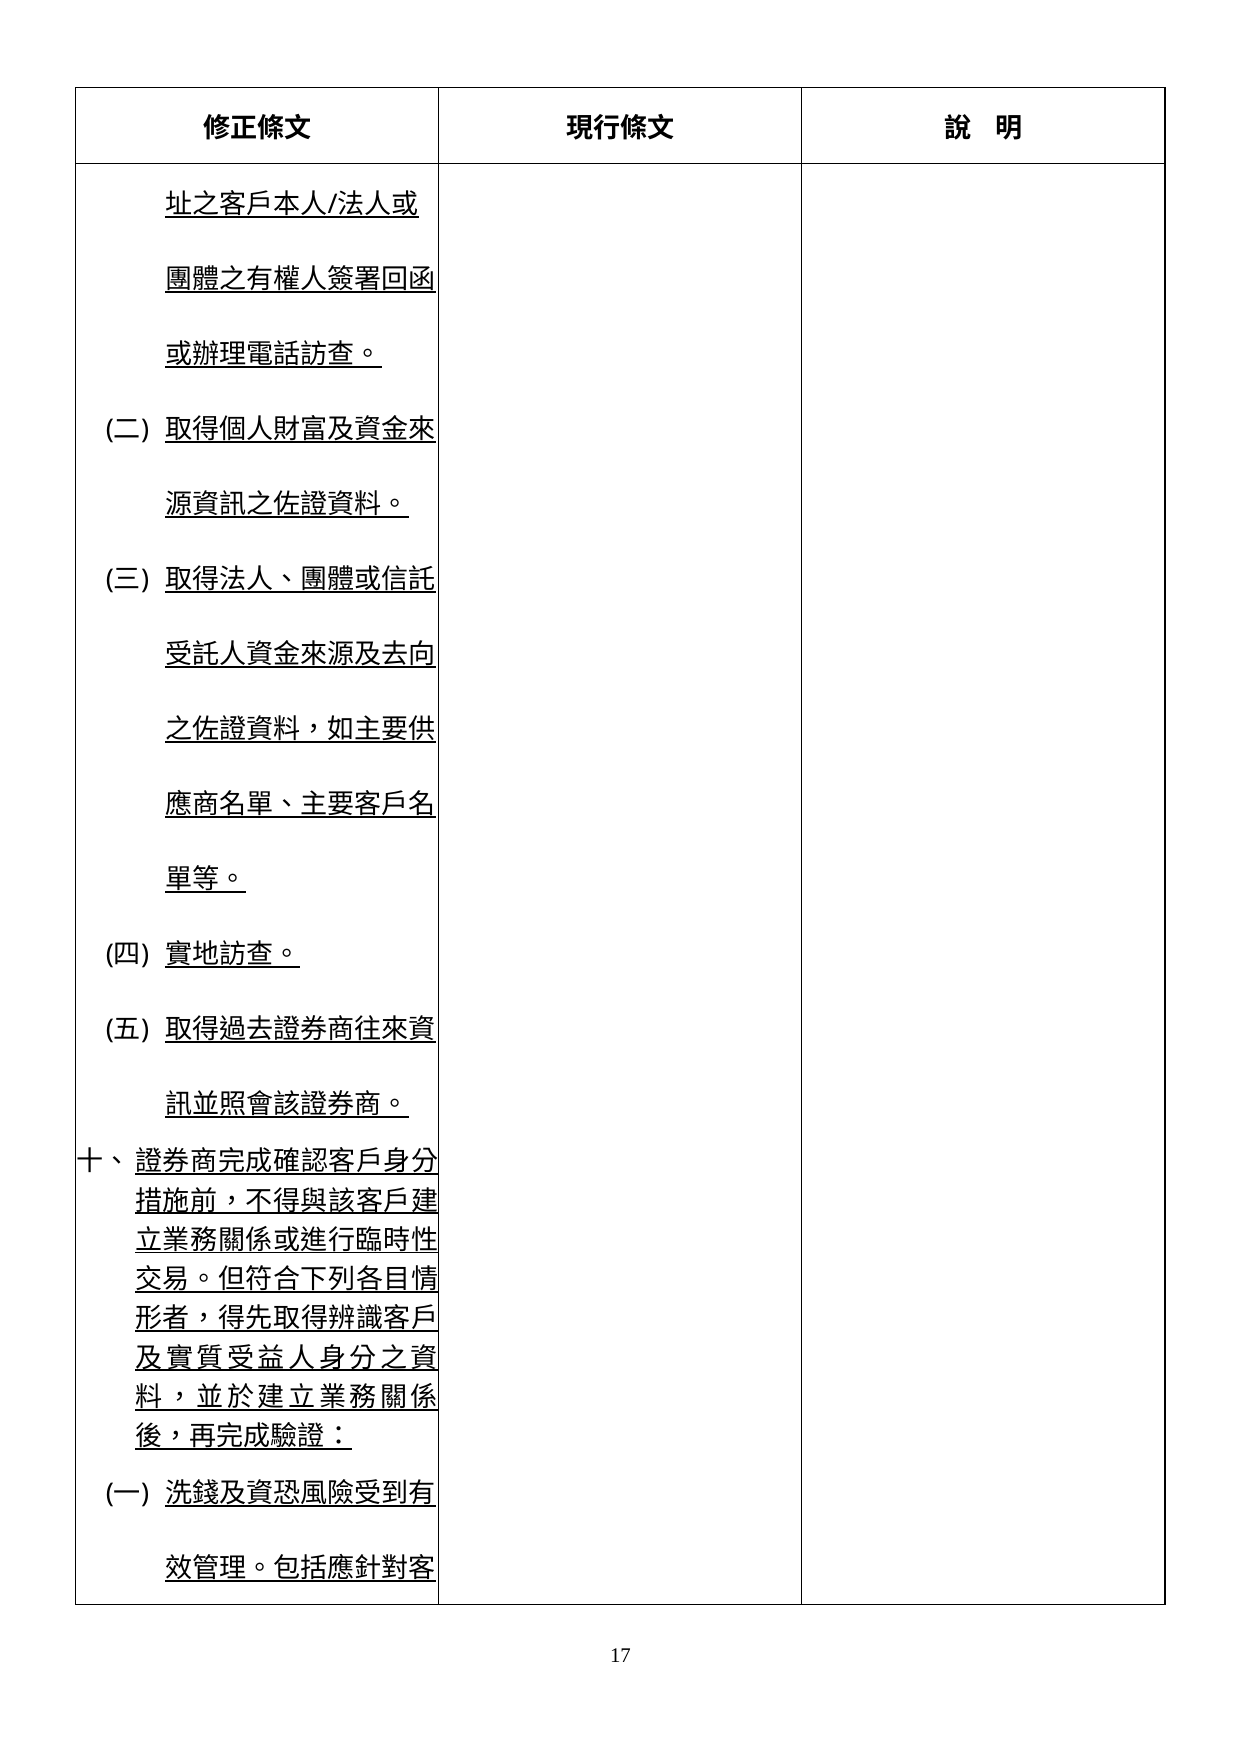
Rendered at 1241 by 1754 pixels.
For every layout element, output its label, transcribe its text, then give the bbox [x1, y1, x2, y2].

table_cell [802, 164, 1164, 1603]
table_header 說 明 [802, 88, 1164, 163]
table_header 修正條文 [76, 88, 438, 163]
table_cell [76, 164, 438, 1603]
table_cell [439, 164, 801, 1603]
table_header 現行條文 [439, 88, 801, 163]
